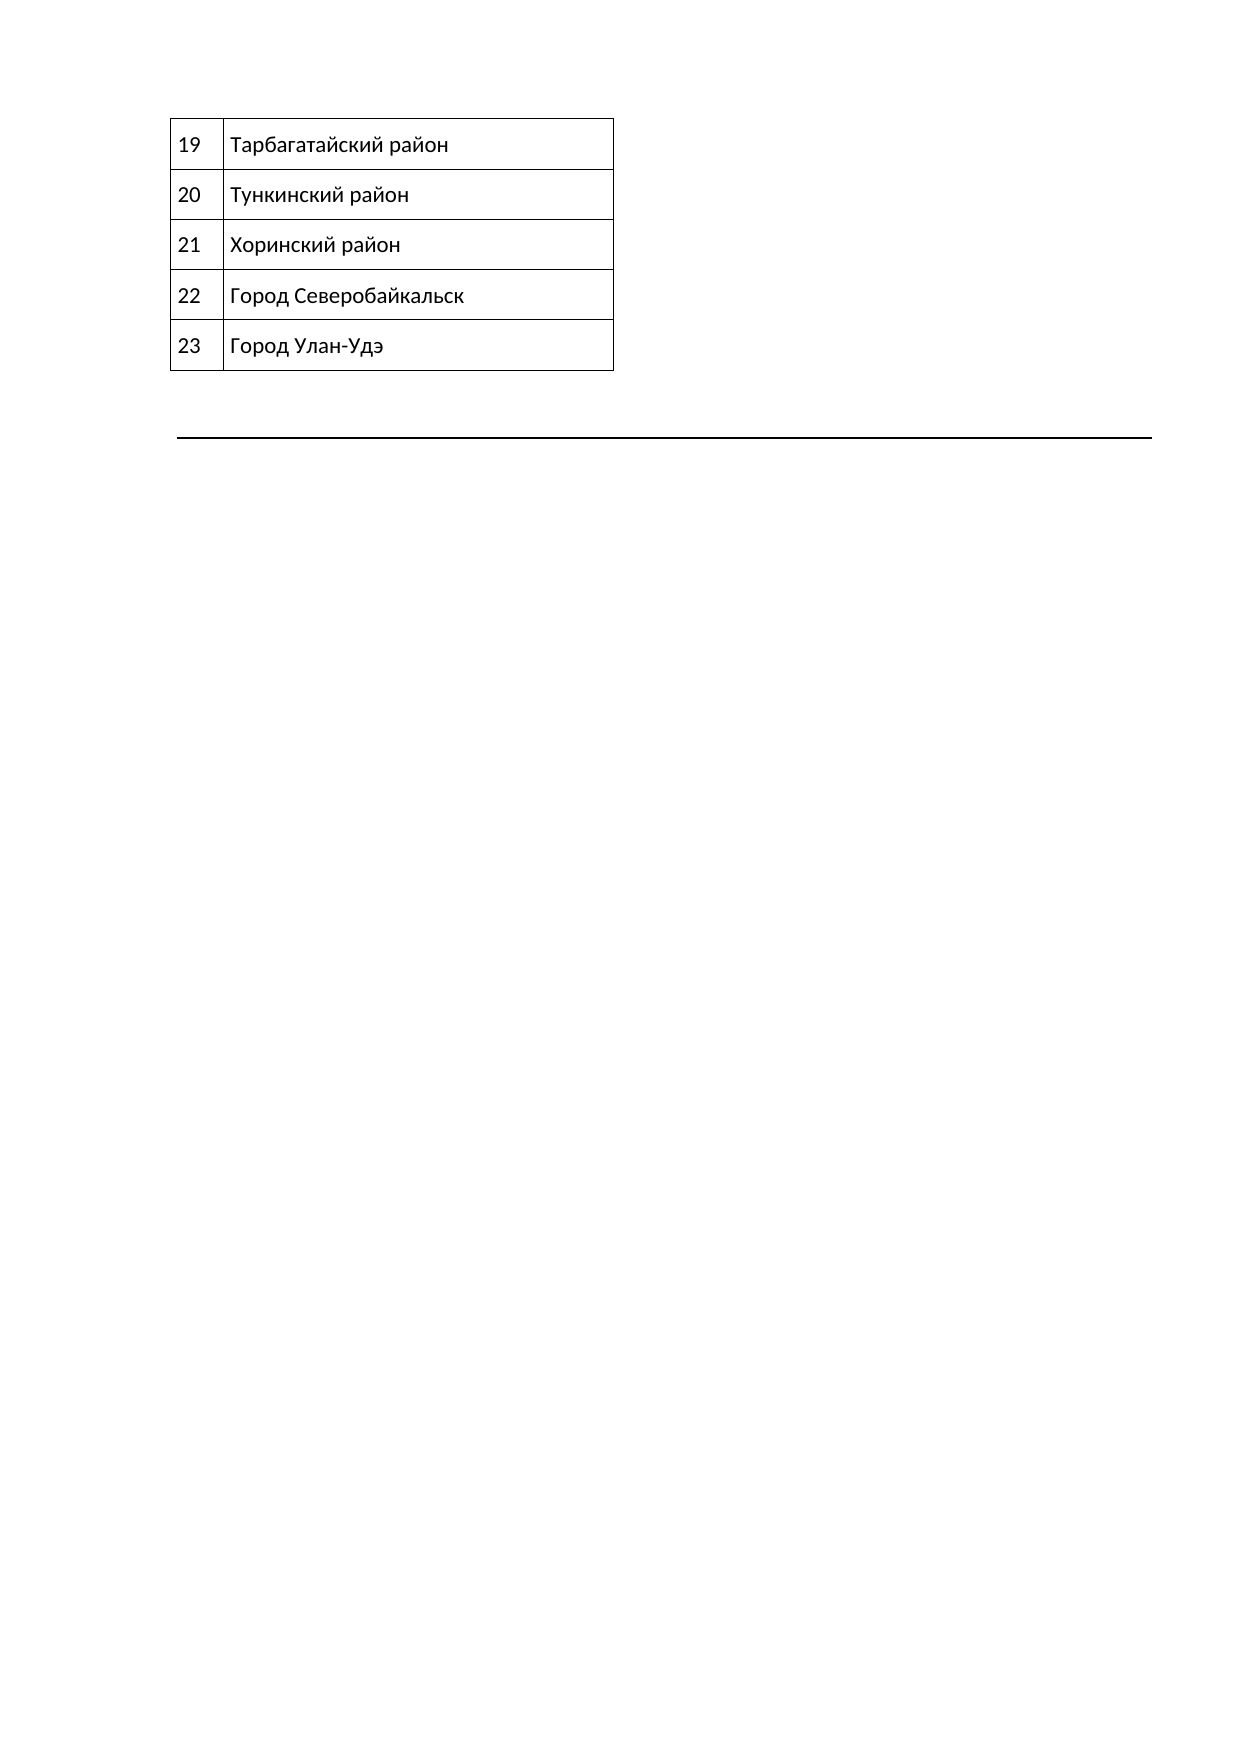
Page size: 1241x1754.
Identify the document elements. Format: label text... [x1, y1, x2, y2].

table_cell 21 [171, 220, 223, 269]
table_cell Тарбагатайский район [224, 119, 613, 168]
table_cell Город Северобайкальск [224, 270, 613, 319]
table_cell 20 [171, 170, 223, 219]
table_cell 22 [171, 270, 223, 319]
table_cell Тункинский район [224, 170, 613, 219]
table_cell 23 [171, 320, 223, 370]
table_cell 19 [171, 119, 223, 168]
table_cell Город Улан-Удэ [224, 320, 613, 370]
table_cell Хоринский район [224, 220, 613, 269]
